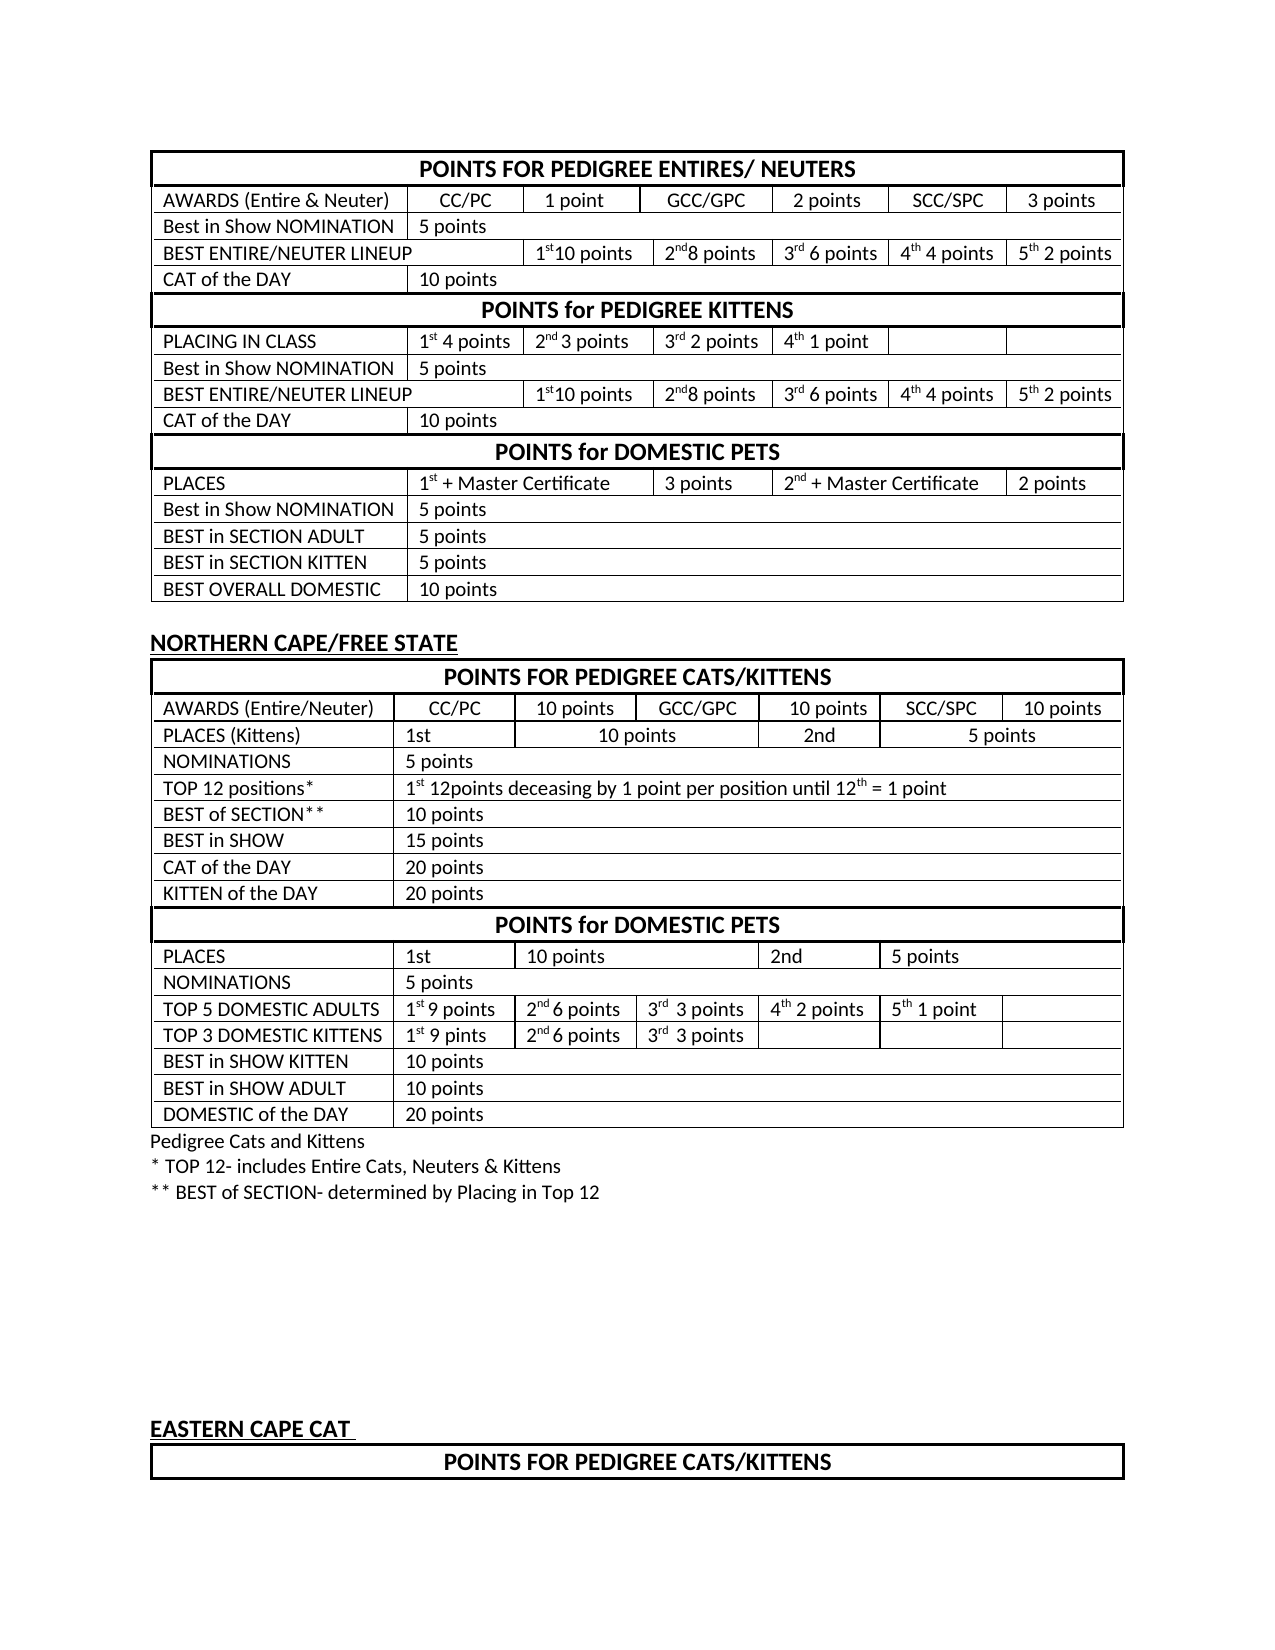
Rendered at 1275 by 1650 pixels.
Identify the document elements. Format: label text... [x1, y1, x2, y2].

table_cell 1st + Master Certificate [408, 470, 653, 495]
table_cell NOMINATIONS [152, 968, 393, 995]
table_cell 10 points [394, 1074, 1123, 1101]
table_cell 10 points [1003, 692, 1123, 720]
table_cell 1st10 points [524, 240, 653, 265]
table_cell Best in Show NOMINATION [152, 495, 407, 522]
table_cell AWARDS (Entire/Neuter) [152, 692, 393, 720]
table_cell 10 points [408, 265, 1123, 292]
table_cell 2nd [759, 943, 879, 968]
table_cell POINTS for PEDIGREE KITTENS [153, 292, 1122, 325]
table_cell GCC/GPC [637, 695, 758, 720]
table_cell POINTS for DOMESTIC PETS [153, 906, 1122, 940]
table_cell 5th 2 points [1007, 380, 1123, 407]
table_cell CAT of the DAY [152, 853, 393, 879]
text NORTHERN CAPE/FREE STATE [150, 628, 1125, 658]
table_cell 1st 9 points [394, 996, 514, 1021]
table_cell PLACES (Kittens) [152, 720, 393, 747]
table_header POINTS FOR PEDIGREE CATS/KITTENS [153, 661, 1122, 692]
table_cell 15 points [394, 827, 1123, 853]
table_cell BEST in SHOW ADULT [152, 1074, 393, 1101]
table_cell 2nd 6 points [516, 996, 636, 1021]
table_cell 1st 12points deceasing by 1 point per position until 12th = 1 point [394, 774, 1123, 800]
table_cell 3 points [1007, 184, 1123, 212]
table_cell CC/PC [408, 187, 523, 212]
table_cell 5 points [408, 548, 1123, 575]
table_cell DOMESTIC of the DAY [152, 1101, 393, 1127]
table_cell GCC/GPC [641, 187, 772, 212]
table_cell 2nd + Master Certificate [773, 470, 1006, 495]
text * TOP 12- includes Entire Cats, Neuters & Kittens [150, 1153, 1125, 1179]
table_cell 10 points [516, 695, 635, 720]
table_cell [1003, 995, 1123, 1021]
table_cell [889, 328, 1006, 354]
table_cell 2nd 3 points [524, 328, 653, 354]
table_cell 10 points [394, 800, 1123, 827]
table_cell 5th 2 points [1007, 239, 1123, 265]
table_cell 1st [394, 722, 514, 747]
table_cell 1st 4 points [408, 328, 523, 354]
table_cell 5 points [881, 720, 1123, 747]
table_cell [1007, 325, 1123, 354]
table_cell SCC/SPC [889, 187, 1006, 212]
table_cell [1003, 1021, 1123, 1048]
table_cell BEST OVERALL DOMESTIC [152, 575, 407, 601]
table_cell 5 points [408, 212, 1123, 239]
table_cell BEST in SHOW KITTEN [152, 1048, 393, 1074]
table_cell TOP 3 DOMESTIC KITTENS [152, 1021, 393, 1048]
table_cell NOMINATIONS [152, 747, 393, 774]
table_cell 5 points [881, 940, 1123, 968]
table_cell 3rd 6 points [773, 240, 888, 265]
table_cell 2 points [773, 187, 888, 212]
table_cell 10 points [408, 575, 1123, 601]
table_cell [881, 1022, 1002, 1048]
table_cell AWARDS (Entire & Neuter) [152, 184, 407, 212]
table_cell BEST in SECTION ADULT [152, 522, 407, 548]
table_cell 3rd 3 points [637, 1022, 758, 1048]
table_header POINTS FOR PEDIGREE CATS/KITTENS [153, 1446, 1122, 1477]
table_cell 2nd 6 points [516, 1022, 636, 1048]
table_cell BEST in SHOW [152, 827, 393, 853]
table_cell 4th 4 points [889, 381, 1006, 407]
table_cell 5 points [394, 747, 1123, 774]
table_cell Best in Show NOMINATION [152, 212, 407, 239]
table_cell TOP 5 DOMESTIC ADULTS [152, 995, 393, 1021]
table_cell BEST of SECTION** [152, 800, 393, 827]
table_cell BEST ENTIRE/NEUTER LINEUP [152, 380, 523, 407]
table_cell BEST ENTIRE/NEUTER LINEUP [152, 239, 523, 265]
table_cell 10 points [394, 1048, 1123, 1074]
table_cell 3rd 2 points [654, 328, 772, 354]
table_cell BEST in SECTION KITTEN [152, 548, 407, 575]
table_cell 2nd8 points [654, 240, 772, 265]
table_cell 10 points [760, 695, 879, 720]
table_cell PLACING IN CLASS [152, 325, 407, 354]
table_cell CAT of the DAY [152, 407, 407, 433]
table_cell 2nd8 points [654, 381, 772, 407]
table_cell [759, 1022, 879, 1048]
table_cell 5th 1 point [881, 996, 1002, 1021]
table_cell 5 points [408, 522, 1123, 548]
table_cell 4th 2 points [759, 996, 879, 1021]
table_cell Best in Show NOMINATION [152, 354, 407, 380]
text ** BEST of SECTION- determined by Placing in Top 12 [150, 1179, 1125, 1204]
table_cell CAT of the DAY [152, 265, 407, 292]
table_cell 20 points [394, 853, 1123, 879]
text Pedigree Cats and Kittens [150, 1128, 1125, 1153]
table_cell 5 points [408, 354, 1123, 380]
table_cell 4th 1 point [773, 328, 888, 354]
table_cell 2nd [759, 722, 879, 747]
table_cell 10 points [408, 407, 1123, 433]
table_header POINTS FOR PEDIGREE ENTIRES/ NEUTERS [153, 153, 1122, 184]
table_cell KITTEN of the DAY [152, 880, 393, 906]
table_cell 1 point [524, 187, 639, 212]
table_cell 20 points [394, 880, 1123, 906]
table_cell 20 points [394, 1101, 1123, 1127]
table_cell 5 points [394, 968, 1123, 995]
table_cell POINTS for DOMESTIC PETS [153, 433, 1122, 467]
table_cell 1st 9 pints [394, 1022, 514, 1048]
table_cell 10 points [516, 943, 758, 968]
table_cell 4th 4 points [889, 240, 1006, 265]
table_cell 3rd 6 points [773, 381, 888, 407]
table_cell SCC/SPC [881, 695, 1002, 720]
table_cell 1st [394, 943, 514, 968]
table_cell PLACES [152, 940, 393, 968]
text EASTERN CAPE CAT [150, 1413, 1125, 1443]
table_cell PLACES [152, 467, 407, 495]
table_cell TOP 12 positions* [152, 774, 393, 800]
table_cell 1st10 points [524, 381, 653, 407]
table_cell CC/PC [395, 695, 514, 720]
table_cell 5 points [408, 495, 1123, 522]
table_cell 3rd 3 points [637, 996, 758, 1021]
table_cell 10 points [516, 722, 758, 747]
table_cell 3 points [654, 470, 772, 495]
table_cell 2 points [1007, 467, 1123, 495]
